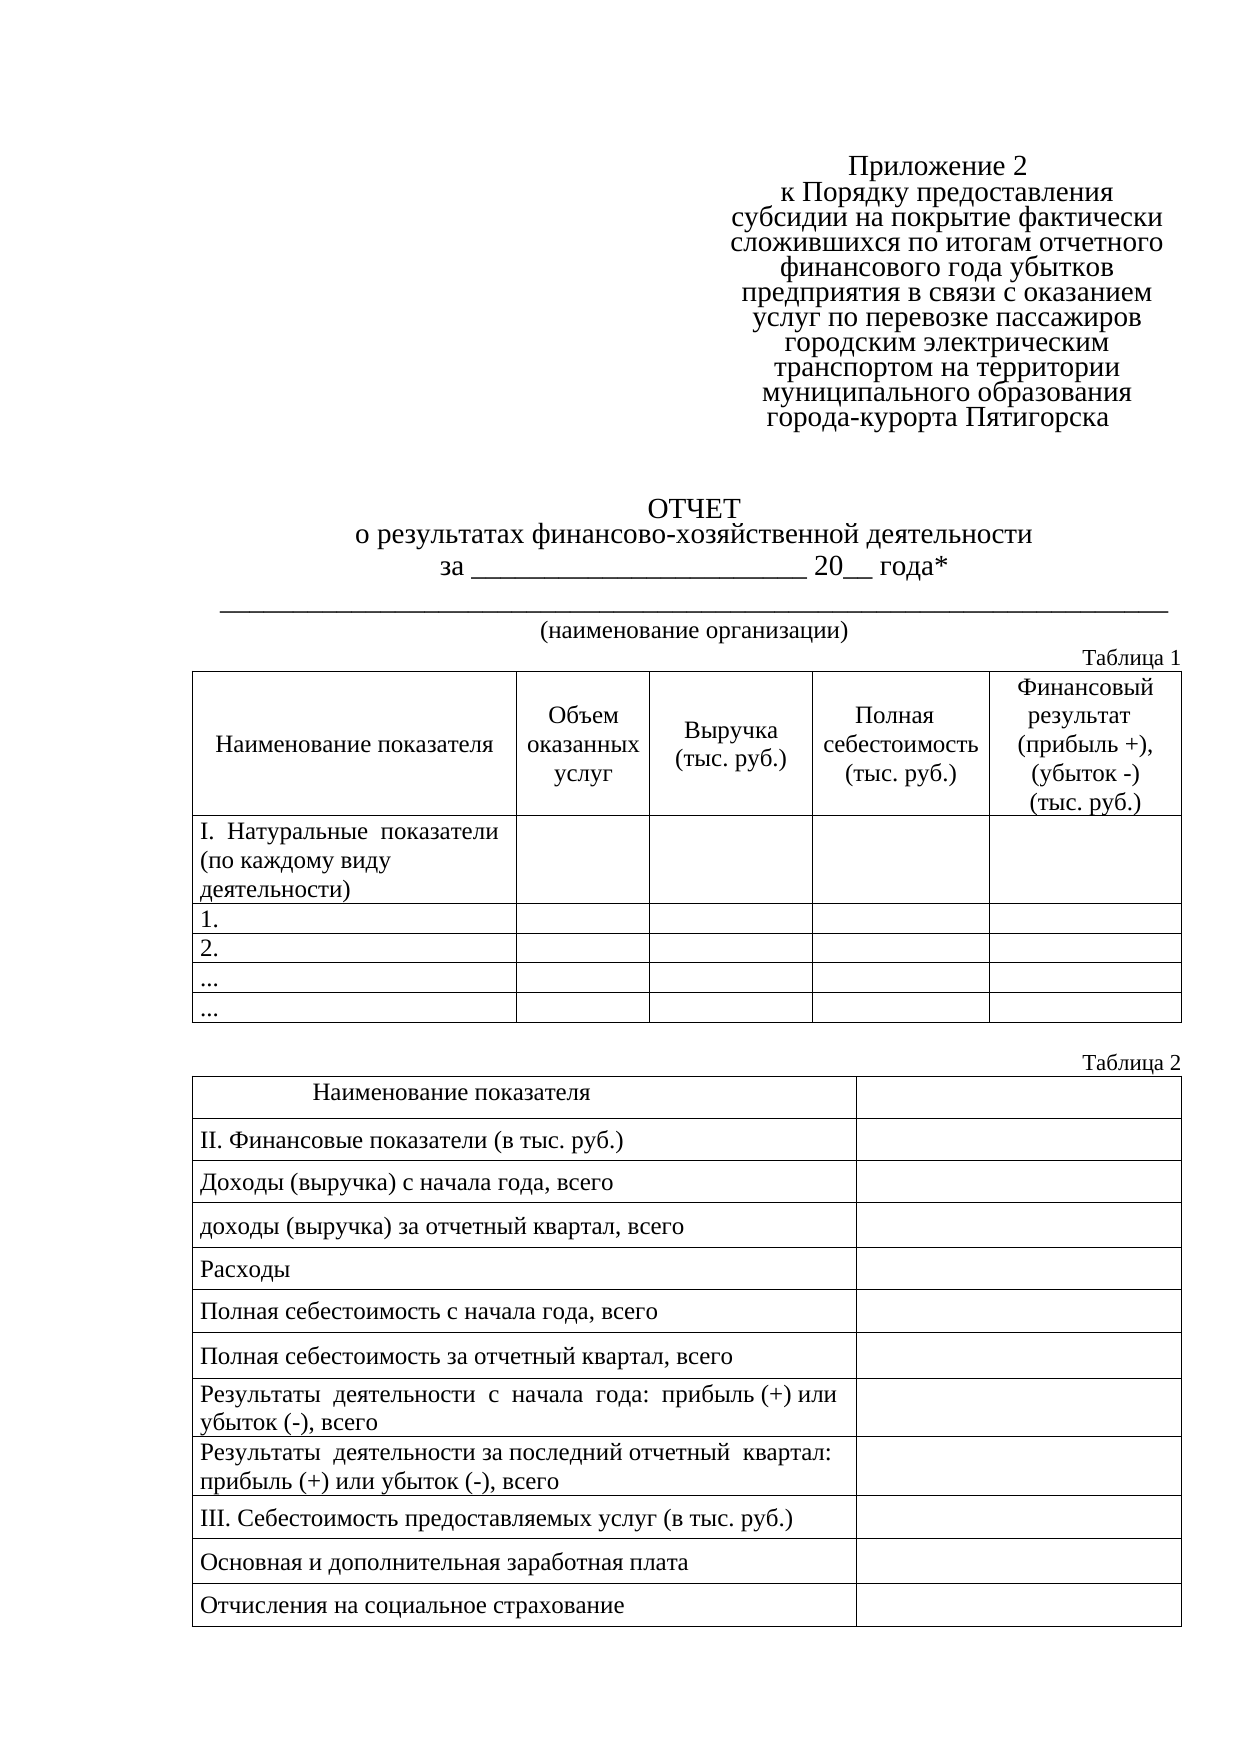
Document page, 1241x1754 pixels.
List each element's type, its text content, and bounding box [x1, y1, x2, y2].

table_cell ... [193, 993, 516, 1022]
table_header Полная себестоимость (тыс. руб.) [813, 672, 989, 815]
table_cell [857, 1119, 1181, 1160]
table_cell [650, 816, 812, 903]
table_cell [517, 963, 649, 992]
table_header Объем оказанных услуг [517, 672, 649, 815]
table_cell ... [193, 963, 516, 992]
text Таблица 1 [207, 644, 1181, 671]
table_cell [990, 816, 1181, 903]
table_cell [813, 904, 989, 932]
table_cell [857, 1248, 1181, 1289]
table_cell Результаты деятельности с начала года: прибыль (+) или убыток (-), всего [193, 1379, 856, 1436]
table_cell [517, 904, 649, 932]
table_cell [857, 1161, 1181, 1202]
text за _______________________ 20__ года* [207, 548, 1181, 582]
table_header Финансовый результат (прибыль +), (убыток -) (тыс. руб.) [990, 672, 1181, 815]
table_cell доходы (выручка) за отчетный квартал, всего [193, 1203, 856, 1247]
table_header Приложение 2 к Порядку предоставления субсидии на покрытие фактически сложившихся по итогам отчетного финансового года убытков предприятия в связи с оказанием услуг по перевозке пассажиров городским электрическим транспортом на территории муниципального образования города-курорта Пятигорска [694, 148, 1181, 431]
table_cell Отчисления на социальное страхование [193, 1584, 856, 1626]
table_cell [650, 904, 812, 932]
table_cell [517, 816, 649, 903]
table_cell [517, 993, 649, 1022]
table_cell [650, 963, 812, 992]
table_cell III. Себестоимость предоставляемых услуг (в тыс. руб.) [193, 1496, 856, 1538]
table_cell [990, 993, 1181, 1022]
text Отчет [207, 498, 1181, 523]
table_header [857, 1077, 1181, 1118]
text (наименование организации) [207, 615, 1181, 644]
table_cell [990, 904, 1181, 932]
table_cell [517, 934, 649, 962]
table_cell Доходы (выручка) с начала года, всего [193, 1161, 856, 1202]
table_cell Расходы [193, 1248, 856, 1289]
table_cell [813, 816, 989, 903]
table_cell I. Натуральные показатели (по каждому виду деятельности) [193, 816, 516, 903]
table_cell [813, 934, 989, 962]
table_cell [857, 1379, 1181, 1436]
table_cell [990, 934, 1181, 962]
table_cell [990, 963, 1181, 992]
table_header Наименование показателя [193, 1077, 856, 1118]
table_header Наименование показателя [193, 672, 516, 815]
table_cell [857, 1437, 1181, 1495]
table_cell Полная себестоимость с начала года, всего [193, 1290, 856, 1332]
table_cell [857, 1539, 1181, 1583]
table_cell [650, 934, 812, 962]
text Таблица 2 [207, 1049, 1181, 1076]
table_cell Основная и дополнительная заработная плата [193, 1539, 856, 1583]
table_cell [857, 1290, 1181, 1332]
table_cell 1. [193, 904, 516, 932]
table_cell [857, 1203, 1181, 1247]
table_cell [857, 1333, 1181, 1378]
table_cell [857, 1496, 1181, 1538]
table_header Выручка (тыс. руб.) [650, 672, 812, 815]
table_cell [857, 1584, 1181, 1626]
table_cell [650, 993, 812, 1022]
text о результатах финансово-хозяйственной деятельности [207, 523, 539, 548]
table_cell [813, 963, 989, 992]
text _________________________________________________________________ [207, 582, 1181, 615]
table_cell Результаты деятельности за последний отчетный квартал: прибыль (+) или убыток (-), всего [193, 1437, 856, 1495]
table_cell 2. [193, 934, 516, 962]
table_cell [813, 993, 989, 1022]
table_cell Полная себестоимость за отчетный квартал, всего [193, 1333, 856, 1378]
table_cell II. Финансовые показатели (в тыс. руб.) [193, 1119, 856, 1160]
text о результатах финансово-хозяйственной деятельности [542, 523, 1181, 548]
